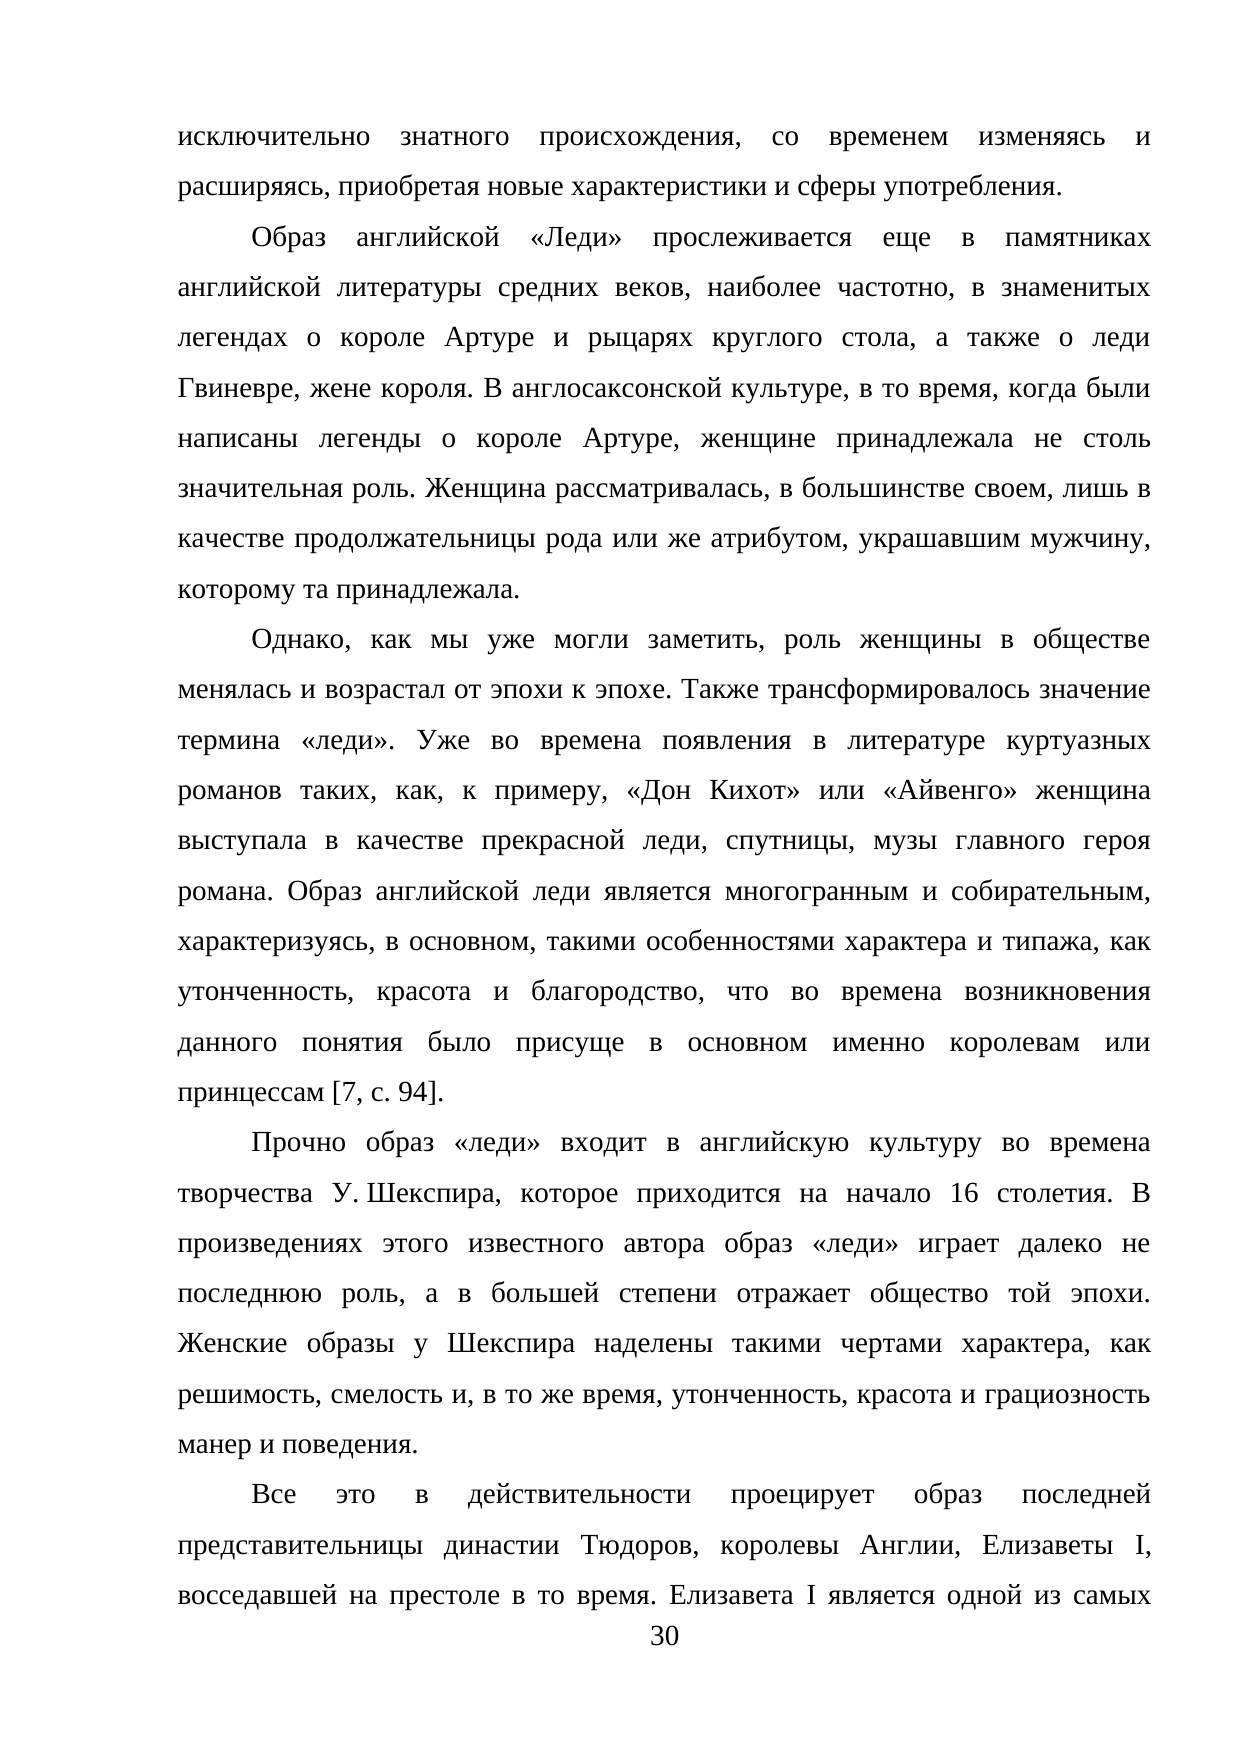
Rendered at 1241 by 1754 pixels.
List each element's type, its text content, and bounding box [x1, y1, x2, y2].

text Образ английской «Леди» прослеживается еще в памятниках английской литературы средних веков, наиболее частотно, в знаменитых легендах о короле Артуре и рыцарях круглого стола, а также о леди Гвиневре, жене короля. В англосаксонской культуре, в то время, когда были написаны легенды о короле Артуре, женщине принадлежала не столь значительная роль. Женщина рассматривалась, в большинстве своем, лишь в качестве продолжательницы рода или же атрибутом, украшавшим мужчину, которому та принадлежала. [177, 219, 1152, 604]
text Однако, как мы уже могли заметить, роль женщины в обществе менялась и возрастал от эпохи к эпохе. Также трансформировалось значение термина «леди». Уже во времена появления в литературе куртуазных романов таких, как, к примеру, «Дон Кихот» или «Айвенго» женщина выступала в качестве прекрасной леди, спутницы, музы главного героя романа. Образ английской леди является многогранным и собирательным, характеризуясь, в основном, такими особенностями характера и типажа, как утонченность, красота и благородство, что во времена возникновения данного понятия было присуще в основном именно королевам или принцессам [7, с. 94]. [177, 621, 1152, 1108]
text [177, 1477, 1152, 1611]
text Прочно образ «леди» входит в английскую культуру во времена творчества У. Шекспира, которое приходится на начало 16 столетия. В произведениях этого известного автора образ «леди» играет далеко не последнюю роль, а в большей степени отражает общество той эпохи. Женские образы у Шекспира наделены такими чертами характера, как решимость, смелость и, в то же время, утонченность, красота и грациозность манер и поведения. [177, 1124, 1152, 1460]
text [177, 118, 1152, 202]
